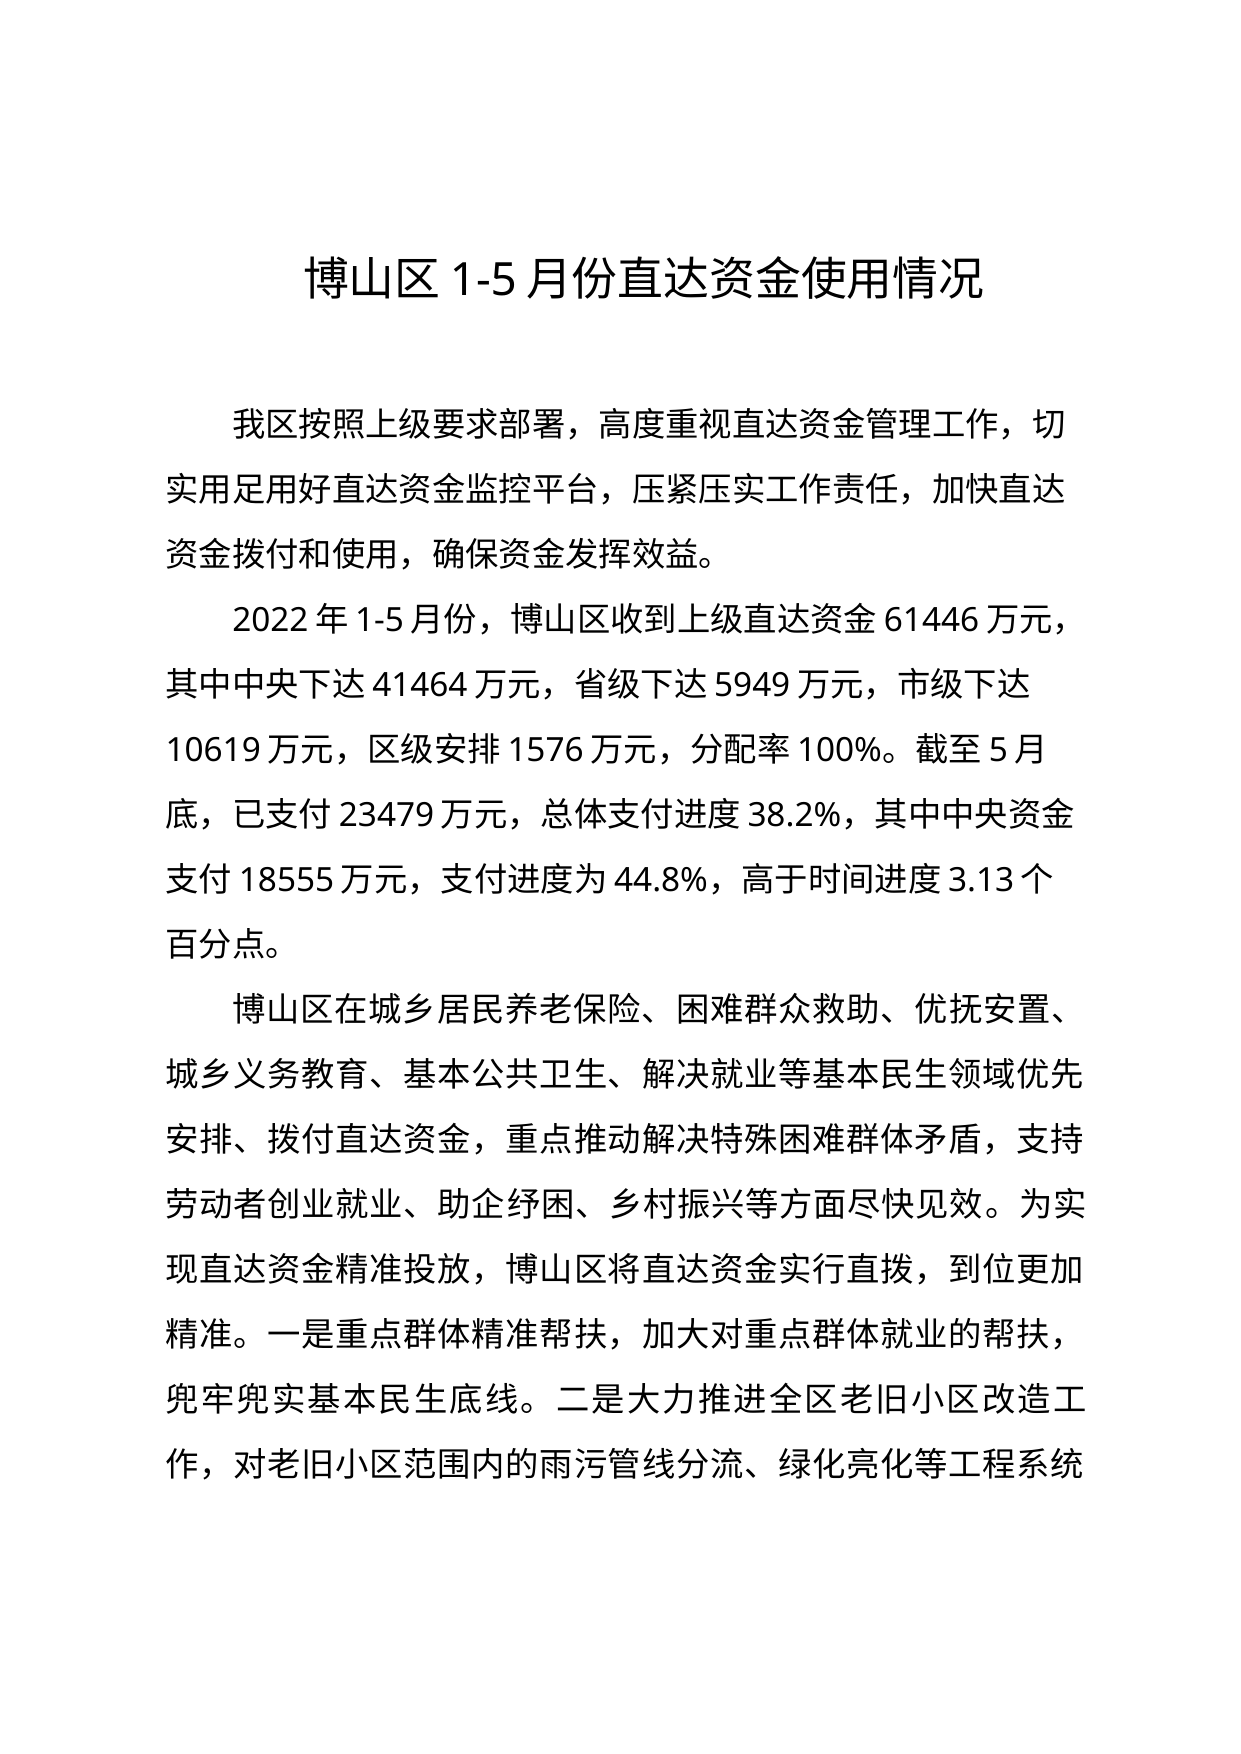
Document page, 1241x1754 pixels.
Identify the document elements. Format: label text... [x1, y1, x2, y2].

text 2022年1-5月份，博山区收到上级直达资金61446万元，其中中央下达41464万元，省级下达5949万元，市级下达10619万元，区级安排1576万元，分配率100%。截至5月底，已支付23479万元，总体支付进度38.2%，其中中央资金支付18555万元，支付进度为44.8%，高于时间进度3.13个百分点。 [165, 584, 1087, 974]
text 我区按照上级要求部署，高度重视直达资金管理工作，切实用足用好直达资金监控平台，压紧压实工作责任，加快直达资金拨付和使用，确保资金发挥效益。 [165, 389, 1087, 584]
text 博山区1-5月份直达资金使用情况 [165, 227, 1087, 324]
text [165, 974, 1087, 1494]
